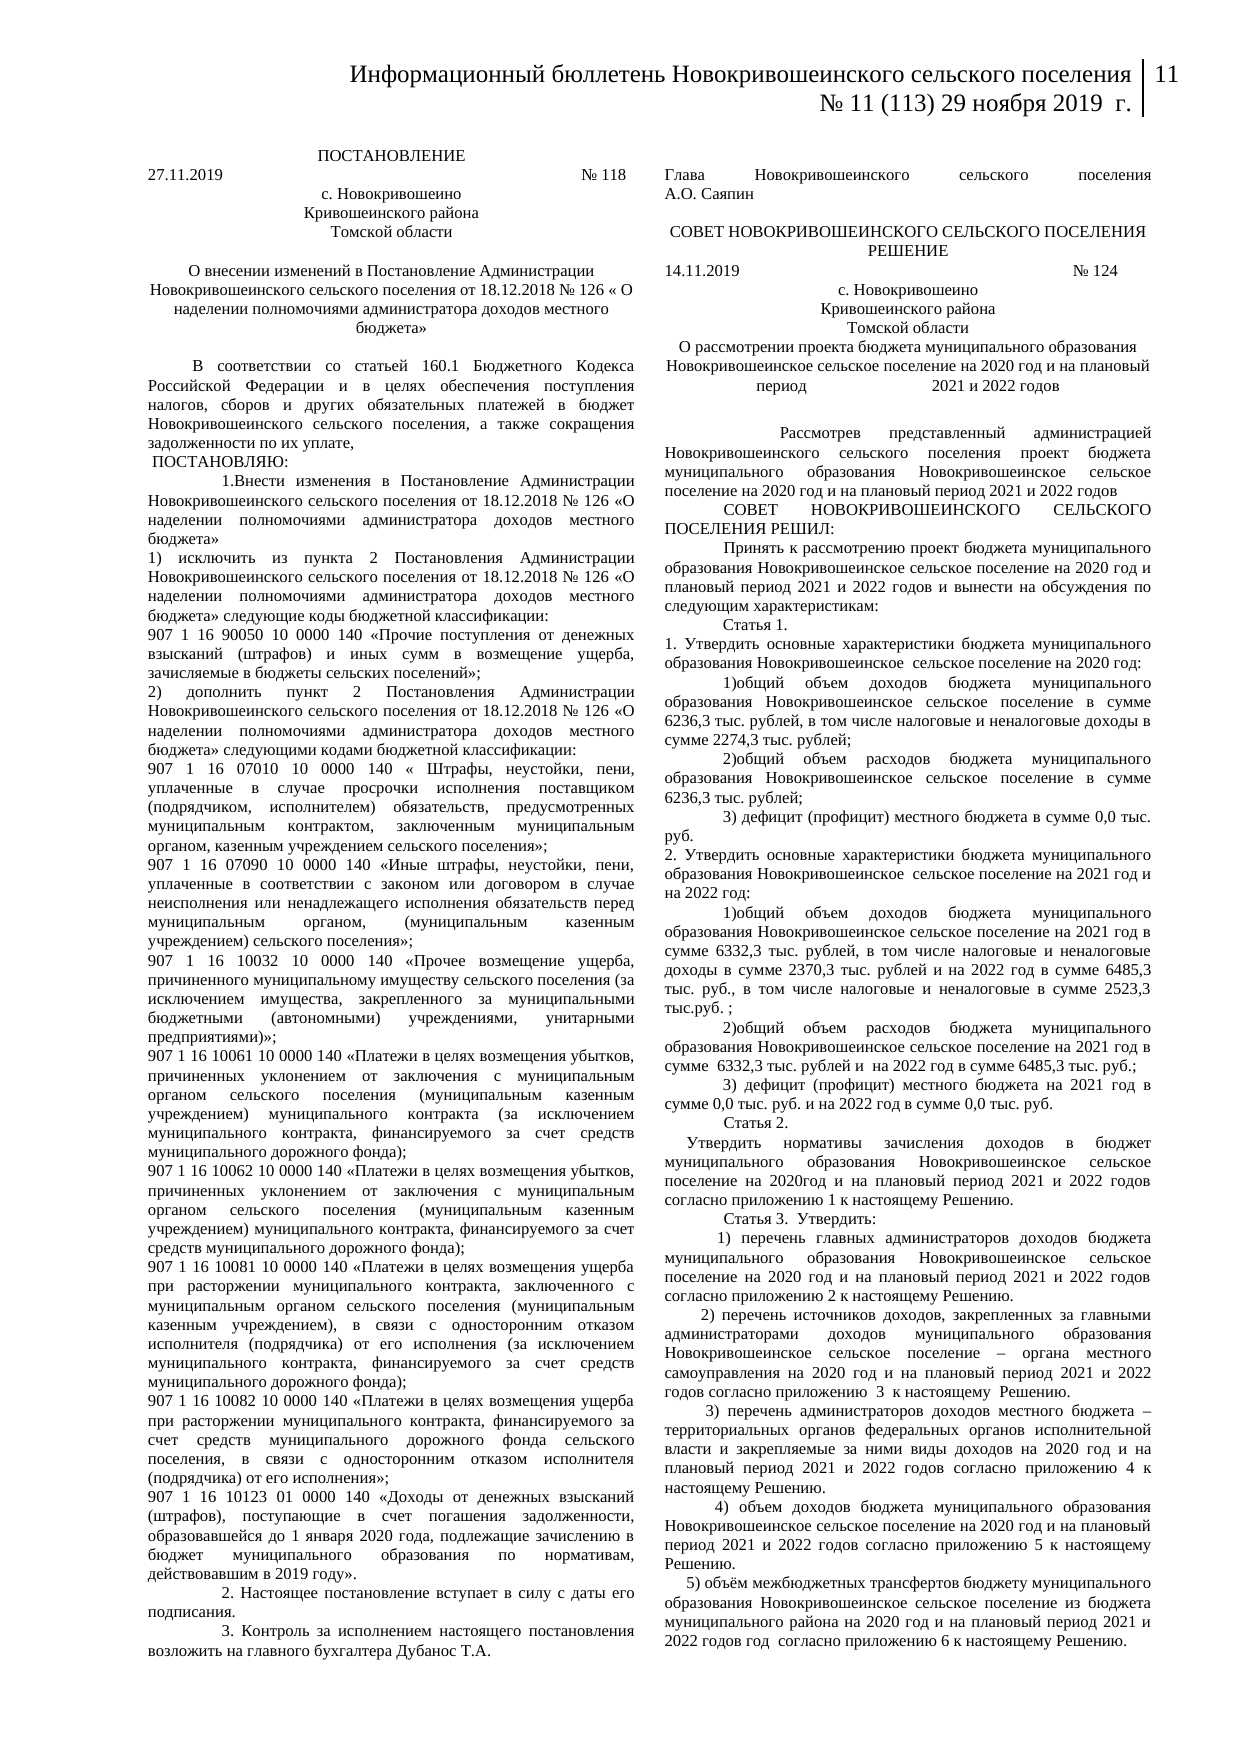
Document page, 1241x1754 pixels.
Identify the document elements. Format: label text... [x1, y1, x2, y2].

text 907 1 16 10061 10 0000 140 «Платежи в целях возмещения убытков, причиненных уклонением от заключения с муниципальным органом сельского поселения (муниципальным казенным учреждением) муниципального контракта (за исключением муниципального контракта, финансируемого за счет средств муниципального дорожного фонда); [148, 1046, 635, 1161]
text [664, 164, 1151, 203]
text 1) перечень главных администраторов доходов бюджета муниципального образования Новокривошеинское сельское поселение на 2020 год и на плановый период 2021 и 2022 годов согласно приложению 2 к настоящему Решению. [664, 1228, 1151, 1305]
text 2)общий объем расходов бюджета муниципального образования Новокривошеинское сельское поселение в сумме 6236,3 тыс. рублей; [664, 749, 1151, 807]
text Кривошеинского района [664, 299, 1151, 318]
text 1. Утвердить основные характеристики бюджета муниципального образования Новокривошеинское сельское поселение на 2020 год: [664, 634, 1151, 672]
text 3) дефицит (профицит) местного бюджета на 2021 год в сумме 0,0 тыс. руб. и на 2022 год в сумме 0,0 тыс. руб. [664, 1075, 1151, 1113]
text 5) объём межбюджетных трансфертов бюджету муниципального образования Новокривошеинское сельское поселение из бюджета муниципального района на 2020 год и на плановый период 2021 и 2022 годов год согласно приложению 6 к настоящему Решению. [664, 1573, 1151, 1650]
text 907 1 16 10123 01 0000 140 «Доходы от денежных взысканий (штрафов), поступающие в счет погашения задолженности, образовавшейся до 1 января 2020 года, подлежащие зачислению в бюджет муниципального образования по нормативам, действовавшим в 2019 году». [148, 1487, 635, 1583]
text 27.11.2019 № 118 [148, 164, 635, 184]
text 1.Внести изменения в Постановление Администрации Новокривошеинского сельского поселения от 18.12.2018 № 126 «О наделении полномочиями администратора доходов местного бюджета» [148, 471, 635, 548]
text 907 1 16 90050 10 0000 140 «Прочие поступления от денежных взысканий (штрафов) и иных сумм в возмещение ущерба, зачисляемые в бюджеты сельских поселений»; [148, 624, 635, 682]
text 4) объем доходов бюджета муниципального образования Новокривошеинское сельское поселение на 2020 год и на плановый период 2021 и 2022 годов согласно приложению 5 к настоящему Решению. [664, 1497, 1151, 1573]
text 907 1 16 10081 10 0000 140 «Платежи в целях возмещения ущерба при расторжении муниципального контракта, заключенного с муниципальным органом сельского поселения (муниципальным казенным учреждением), в связи с односторонним отказом исполнителя (подрядчика) от его исполнения (за исключением муниципального контракта, финансируемого за счет средств муниципального дорожного фонда); [148, 1257, 635, 1391]
text Томской области [148, 222, 635, 241]
text ПОСТАНОВЛЕНИЕ [148, 145, 635, 164]
subtitle СОВЕТ НОВОКРИВОШЕИНСКОГО СЕЛЬСКОГО ПОСЕЛЕНИЯ [664, 222, 1151, 241]
text 3) перечень администраторов доходов местного бюджета – территориальных органов федеральных органов исполнительной власти и закрепляемые за ними виды доходов на 2020 год и на плановый период 2021 и 2022 годов согласно приложению 4 к настоящему Решению. [664, 1401, 1151, 1497]
text 1)общий объем доходов бюджета муниципального образования Новокривошеинское сельское поселение на 2021 год в сумме 6332,3 тыс. рублей, в том числе налоговые и неналоговые доходы в сумме 2370,3 тыс. рублей и на 2022 год в сумме 6485,3 тыс. руб., в том числе налоговые и неналоговые в сумме 2523,3 тыс.руб. ; [664, 902, 1151, 1017]
text 2)общий объем расходов бюджета муниципального образования Новокривошеинское сельское поселение на 2021 год в сумме 6332,3 тыс. рублей и на 2022 год в сумме 6485,3 тыс. руб.; [664, 1017, 1151, 1075]
text РЕШЕНИЕ [664, 241, 1151, 260]
text Томской области [664, 318, 1151, 337]
text 14.11.2019 № 124 [664, 260, 1151, 279]
text 907 1 16 10062 10 0000 140 «Платежи в целях возмещения убытков, причиненных уклонением от заключения с муниципальным органом сельского поселения (муниципальным казенным учреждением) муниципального контракта, финансируемого за счет средств муниципального дорожного фонда); [148, 1161, 635, 1257]
text Статья 1. [664, 615, 1151, 634]
text Кривошеинского района [148, 203, 635, 222]
text ПОСТАНОВЛЯЮ: [148, 452, 635, 471]
text 2. Настоящее постановление вступает в силу с даты его подписания. [148, 1583, 635, 1621]
text 907 1 16 07010 10 0000 140 « Штрафы, неустойки, пени, уплаченные в случае просрочки исполнения поставщиком (подрядчиком, исполнителем) обязательств, предусмотренных муниципальным контрактом, заключенным муниципальным органом, казенным учреждением сельского поселения»; [148, 759, 635, 854]
text О внесении изменений в Постановление Администрации Новокривошеинского сельского поселения от 18.12.2018 № 126 « О наделении полномочиями администратора доходов местного бюджета» [148, 260, 635, 337]
text 3. Контроль за исполнением настоящего постановления возложить на главного бухгалтера Дубанос Т.А. [148, 1621, 635, 1659]
text 907 1 16 07090 10 0000 140 «Иные штрафы, неустойки, пени, уплаченные в соответствии с законом или договором в случае неисполнения или ненадлежащего исполнения обязательств перед муниципальным органом, (муниципальным казенным учреждением) сельского поселения»; [148, 854, 635, 950]
text Рассмотрев представленный администрацией Новокривошеинского сельского поселения проект бюджета муниципального образования Новокривошеинское сельское поселение на 2020 год и на плановый период 2021 и 2022 годов [664, 423, 1151, 500]
text 1) исключить из пункта 2 Постановления Администрации Новокривошеинского сельского поселения от 18.12.2018 № 126 «О наделении полномочиями администратора доходов местного бюджета» следующие коды бюджетной классификации: [148, 548, 635, 624]
text 1)общий объем доходов бюджета муниципального образования Новокривошеинское сельское поселение в сумме 6236,3 тыс. рублей, в том числе налоговые и неналоговые доходы в сумме 2274,3 тыс. рублей; [664, 672, 1151, 749]
text 3) дефицит (профицит) местного бюджета в сумме 0,0 тыс. руб. [664, 807, 1151, 845]
text Статья 2. [664, 1113, 1151, 1132]
text Статья 3. Утвердить: [664, 1209, 1151, 1228]
text 2. Утвердить основные характеристики бюджета муниципального образования Новокривошеинское сельское поселение на 2021 год и на 2022 год: [664, 845, 1151, 902]
text 2) дополнить пункт 2 Постановления Администрации Новокривошеинского сельского поселения от 18.12.2018 № 126 «О наделении полномочиями администратора доходов местного бюджета» следующими кодами бюджетной классификации: [148, 682, 635, 759]
text с. Новокривошеино [148, 184, 635, 203]
text В соответствии со статьей 160.1 Бюджетного Кодекса Российской Федерации и в целях обеспечения поступления налогов, сборов и других обязательных платежей в бюджет Новокривошеинского сельского поселения, а также сокращения задолженности по их уплате, [148, 356, 635, 452]
text Утвердить нормативы зачисления доходов в бюджет муниципального образования Новокривошеинское сельское поселение на 2020год и на плановый период 2021 и 2022 годов согласно приложению 1 к настоящему Решению. [664, 1132, 1151, 1209]
text СОВЕТ НОВОКРИВОШЕИНСКОГО СЕЛЬСКОГО ПОСЕЛЕНИЯ РЕШИЛ: [664, 500, 1151, 538]
text 2) перечень источников доходов, закрепленных за главными администраторами доходов муниципального образования Новокривошеинское сельское поселение – органа местного самоуправления на 2020 год и на плановый период 2021 и 2022 годов согласно приложению 3 к настоящему Решению. [664, 1305, 1151, 1401]
text Принять к рассмотрению проект бюджета муниципального образования Новокривошеинское сельское поселение на 2020 год и плановый период 2021 и 2022 годов и вынести на обсуждения по следующим характеристикам: [664, 538, 1151, 615]
text 907 1 16 10082 10 0000 140 «Платежи в целях возмещения ущерба при расторжении муниципального контракта, финансируемого за счет средств муниципального дорожного фонда сельского поселения, в связи с односторонним отказом исполнителя (подрядчика) от его исполнения»; [148, 1391, 635, 1487]
text О рассмотрении проекта бюджета муниципального образования Новокривошеинское сельское поселение на 2020 год и на плановый период 2021 и 2022 годов [664, 337, 1151, 394]
text 907 1 16 10032 10 0000 140 «Прочее возмещение ущерба, причиненного муниципальному имуществу сельского поселения (за исключением имущества, закрепленного за муниципальными бюджетными (автономными) учреждениями, унитарными предприятиями)»; [148, 950, 635, 1046]
text с. Новокривошеино [664, 279, 1151, 299]
